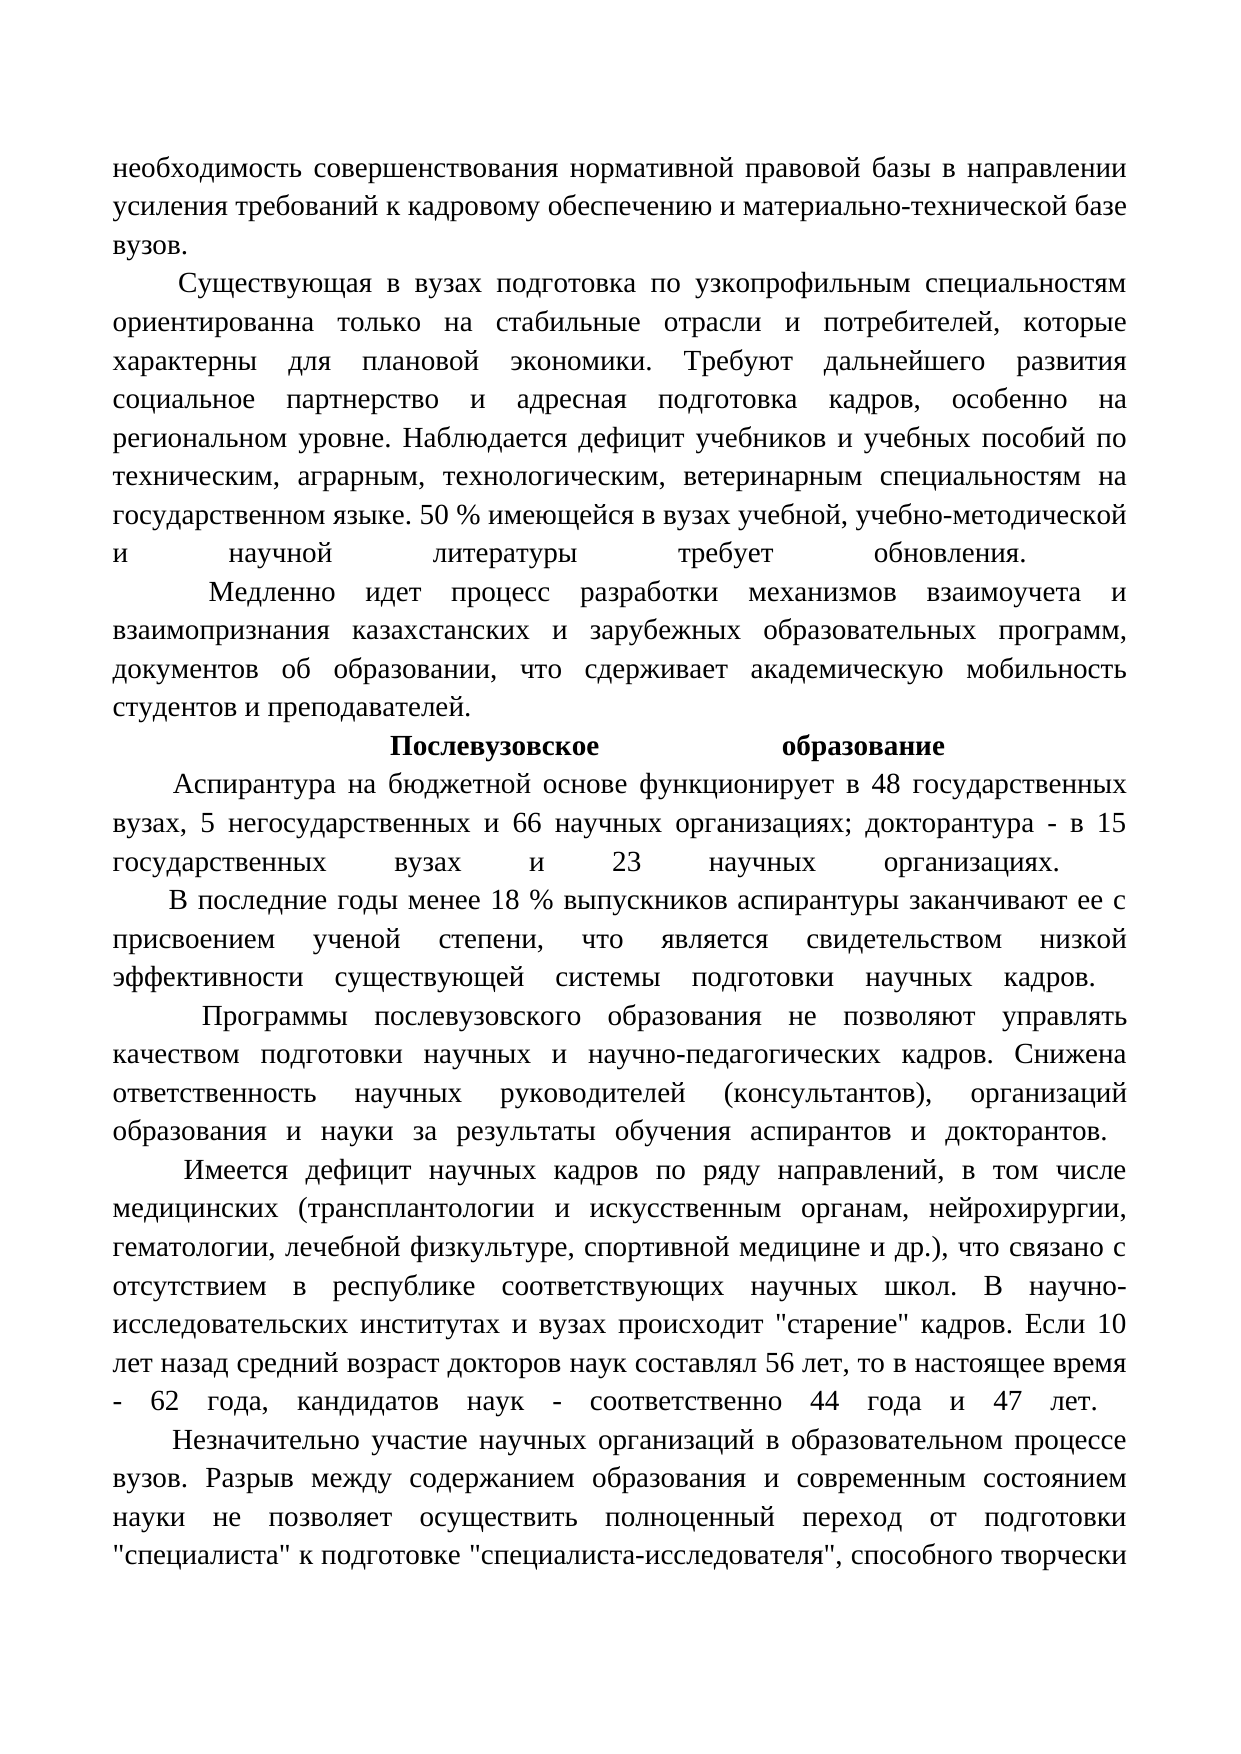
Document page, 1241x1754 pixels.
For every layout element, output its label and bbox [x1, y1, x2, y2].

text [112, 150, 1128, 723]
text [112, 728, 1128, 1571]
